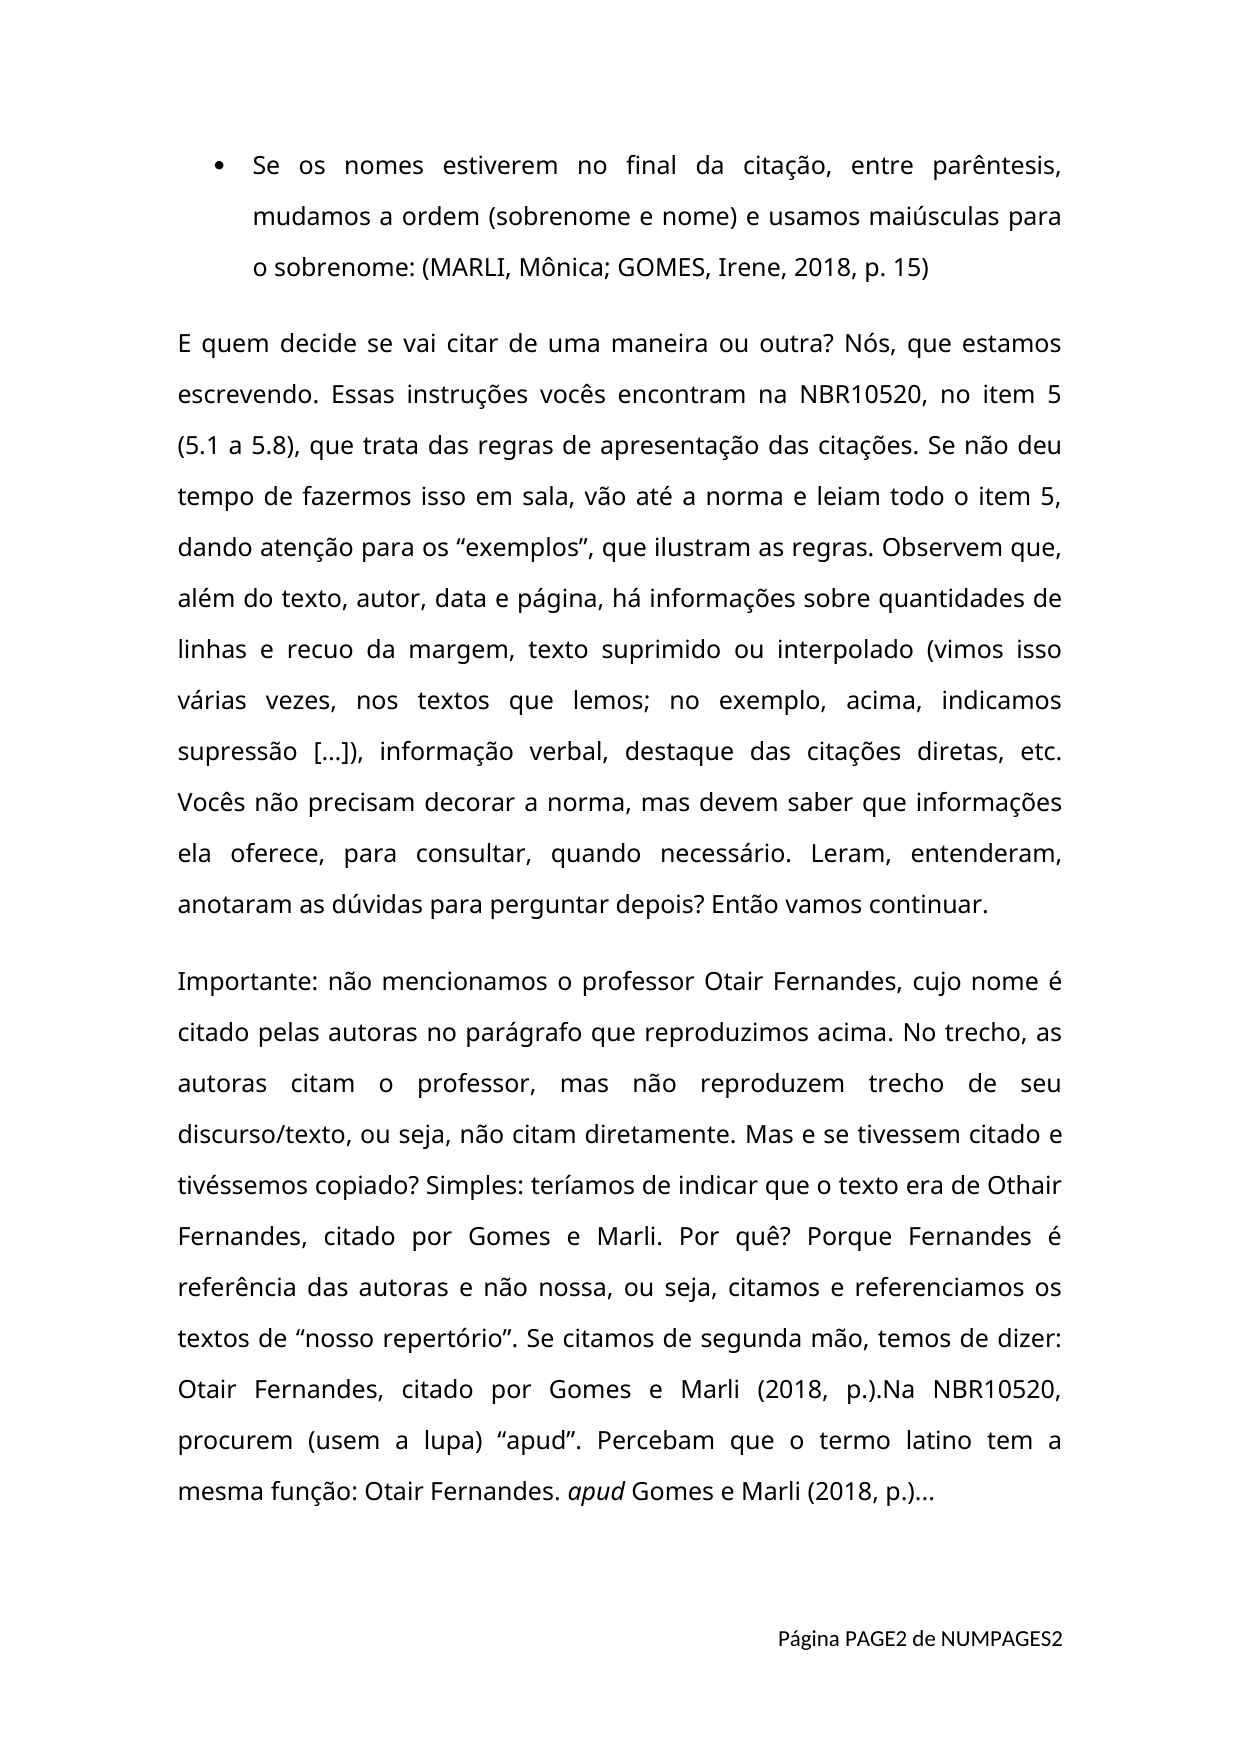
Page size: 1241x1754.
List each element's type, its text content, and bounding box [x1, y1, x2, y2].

text Importante: não mencionamos o professor Otair Fernandes, cujo nome é citado pelas autoras no parágrafo que reproduzimos acima. No trecho, as autoras citam o professor, mas não reproduzem trecho de seu discurso/texto, ou seja, não citam diretamente. Mas e se tivessem citado e tivéssemos copiado? Simples: teríamos de indicar que o texto era de Othair Fernandes, citado por Gomes e Marli. Por quê? Porque Fernandes é referência das autoras e não nossa, ou seja, citamos e referenciamos os textos de “nosso repertório”. Se citamos de segunda mão, temos de dizer: Otair Fernandes, citado por Gomes e Marli (2018, p.).Na NBR10520, procurem (usem a lupa) “apud”. Percebam que o termo latino tem a mesma função: Otair Fernandes. apud Gomes e Marli (2018, p.)... [177, 963, 1063, 1508]
text E quem decide se vai citar de uma maneira ou outra? Nós, que estamos escrevendo. Essas instruções vocês encontram na NBR10520, no item 5 (5.1 a 5.8), que trata das regras de apresentação das citações. Se não deu tempo de fazermos isso em sala, vão até a norma e leiam todo o item 5, dando atenção para os “exemplos”, que ilustram as regras. Observem que, além do texto, autor, data e página, há informações sobre quantidades de linhas e recuo da margem, texto suprimido ou interpolado (vimos isso várias vezes, nos textos que lemos; no exemplo, acima, indicamos supressão […]), informação verbal, destaque das citações diretas, etc. Vocês não precisam decorar a norma, mas devem saber que informações ela oferece, para consultar, quando necessário. Leram, entenderam, anotaram as dúvidas para perguntar depois? Então vamos continuar. [177, 326, 1063, 921]
list Se os nomes estiverem no final da citação, entre parêntesis, mudamos a ordem (sobrenome e nome) e usamos maiúsculas para o sobrenome: (MARLI, Mônica; GOMES, Irene, 2018, p. 15) [215, 148, 1063, 284]
